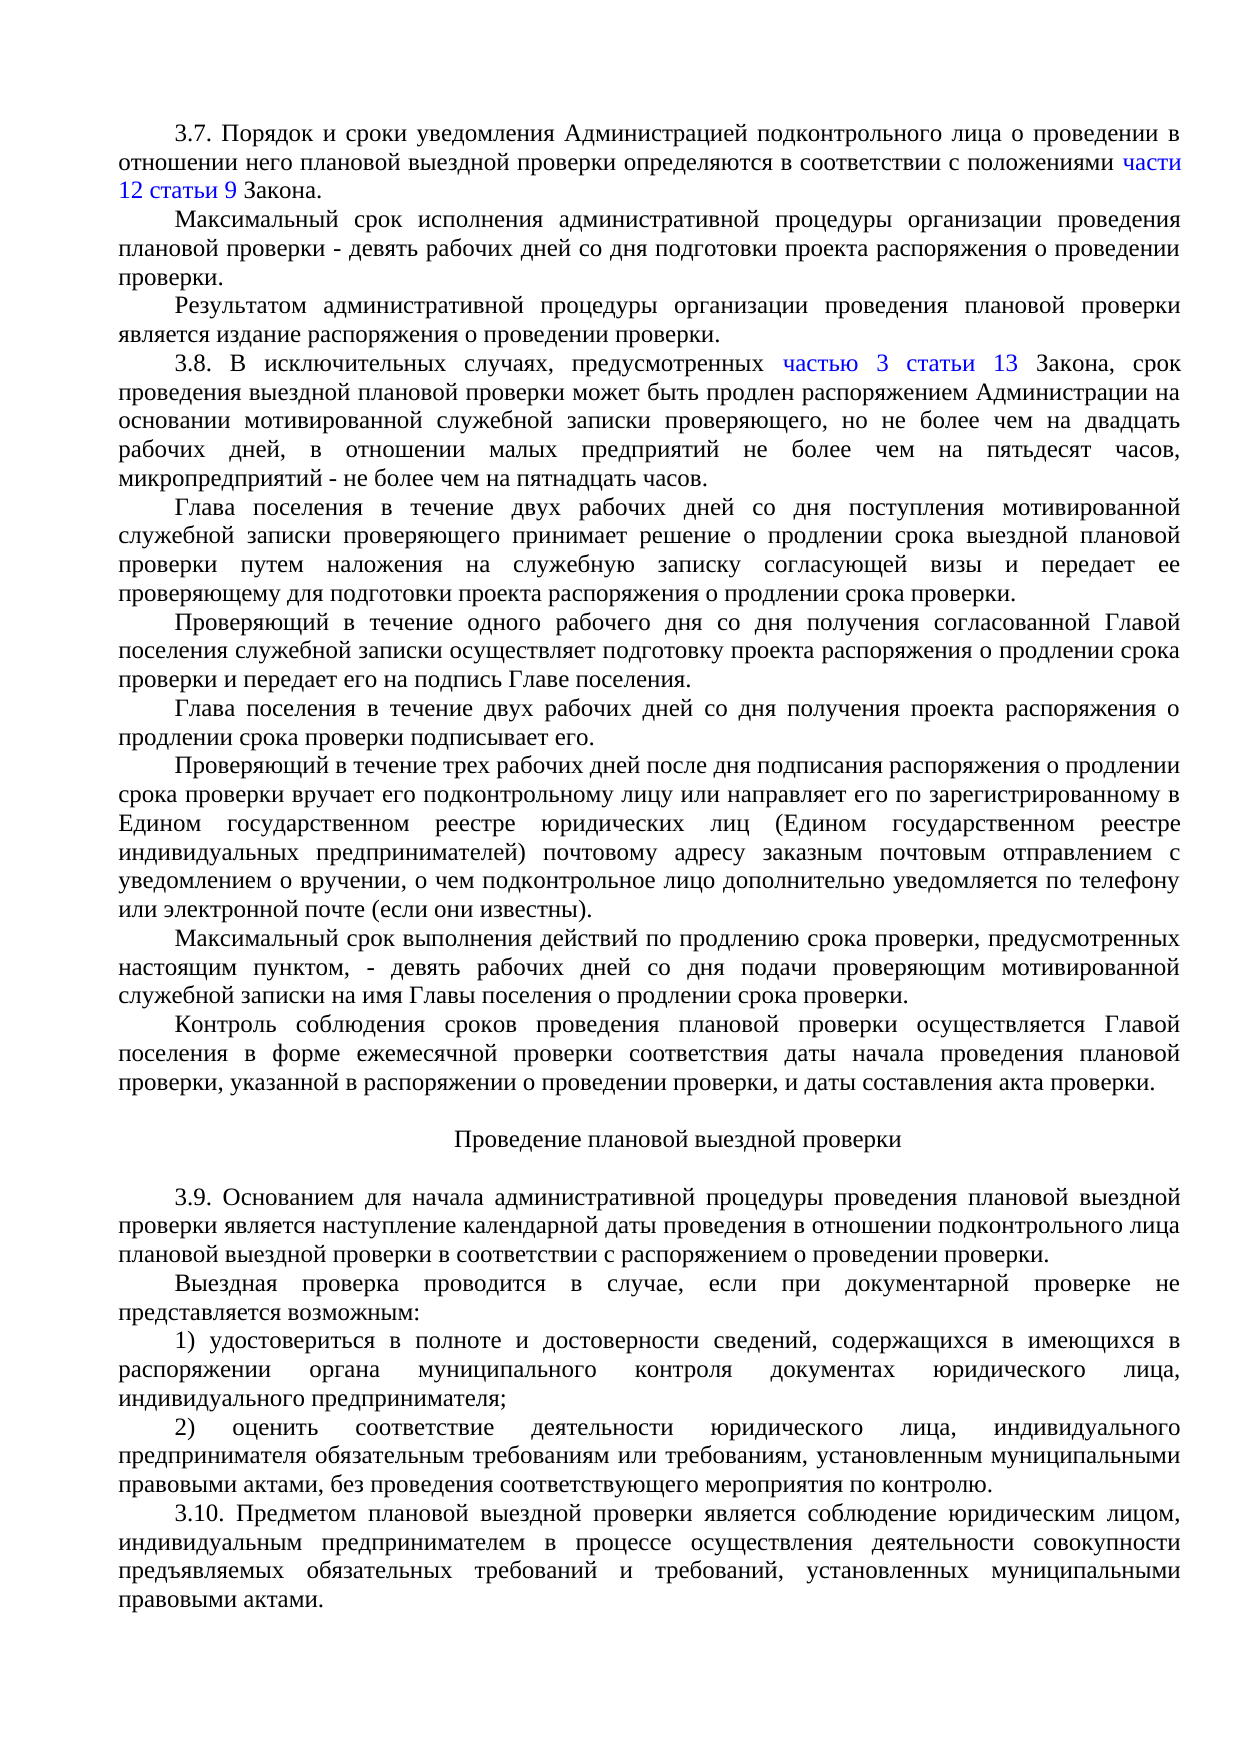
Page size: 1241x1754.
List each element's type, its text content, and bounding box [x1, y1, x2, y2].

text 1) удостовериться в полноте и достоверности сведений, содержащихся в имеющихся в распоряжении органа муниципального контроля документах юридического лица, индивидуального предпринимателя; [118, 1326, 1181, 1412]
text 3.9. Основанием для начала административной процедуры проведения плановой выездной проверки является наступление календарной даты проведения в отношении подконтрольного лица плановой выездной проверки в соответствии с распоряжением о проведении проверки. [118, 1182, 1181, 1268]
text Результатом административной процедуры организации проведения плановой проверки является издание распоряжения о проведении проверки. [118, 291, 1181, 348]
text Контроль соблюдения сроков проведения плановой проверки осуществляется Главой поселения в форме ежемесячной проверки соответствия даты начала проведения плановой проверки, указанной в распоряжении о проведении проверки, и даты составления акта проверки. [118, 1009, 1181, 1096]
text 2) оценить соответствие деятельности юридического лица, индивидуального предпринимателя обязательным требованиям или требованиям, установленным муниципальными правовыми актами, без проведения соответствующего мероприятия по контролю. [118, 1412, 1181, 1498]
text Проведение плановой выездной проверки [118, 1124, 1181, 1153]
text 3.10. Предметом плановой выездной проверки является соблюдение юридическим лицом, индивидуальным предпринимателем в процессе осуществления деятельности совокупности предъявляемых обязательных требований и требований, установленных муниципальными правовыми актами. [118, 1498, 1181, 1613]
text Максимальный срок исполнения административной процедуры организации проведения плановой проверки - девять рабочих дней со дня подготовки проекта распоряжения о проведении проверки. [118, 204, 1181, 291]
text 3.7. Порядок и сроки уведомления Администрацией подконтрольного лица о проведении в отношении него плановой выездной проверки определяются в соответствии с положениями части 12 статьи 9 Закона. [118, 118, 1181, 204]
text Проверяющий в течение одного рабочего дня со дня получения согласованной Главой поселения служебной записки осуществляет подготовку проекта распоряжения о продлении срока проверки и передает его на подпись Главе поселения. [118, 607, 1181, 693]
text 3.8. В исключительных случаях, предусмотренных частью 3 статьи 13 Закона, срок проведения выездной плановой проверки может быть продлен распоряжением Администрации на основании мотивированной служебной записки проверяющего, но не более чем на двадцать рабочих дней, в отношении малых предприятий не более чем на пятьдесят часов, микропредприятий - не более чем на пятнадцать часов. [118, 348, 1181, 492]
text Глава поселения в течение двух рабочих дней со дня поступления мотивированной служебной записки проверяющего принимает решение о продлении срока выездной плановой проверки путем наложения на служебную записку согласующей визы и передает ее проверяющему для подготовки проекта распоряжения о продлении срока проверки. [118, 492, 1181, 607]
text Проверяющий в течение трех рабочих дней после дня подписания распоряжения о продлении срока проверки вручает его подконтрольному лицу или направляет его по зарегистрированному в Едином государственном реестре юридических лиц (Едином государственном реестре индивидуальных предпринимателей) почтовому адресу заказным почтовым отправлением с уведомлением о вручении, о чем подконтрольное лицо дополнительно уведомляется по телефону или электронной почте (если они известны). [118, 751, 1181, 923]
text Максимальный срок выполнения действий по продлению срока проверки, предусмотренных настоящим пунктом, - девять рабочих дней со дня подачи проверяющим мотивированной служебной записки на имя Главы поселения о продлении срока проверки. [118, 923, 1181, 1009]
text Выездная проверка проводится в случае, если при документарной проверке не представляется возможным: [118, 1268, 1181, 1326]
text Глава поселения в течение двух рабочих дней со дня получения проекта распоряжения о продлении срока проверки подписывает его. [118, 693, 1181, 751]
